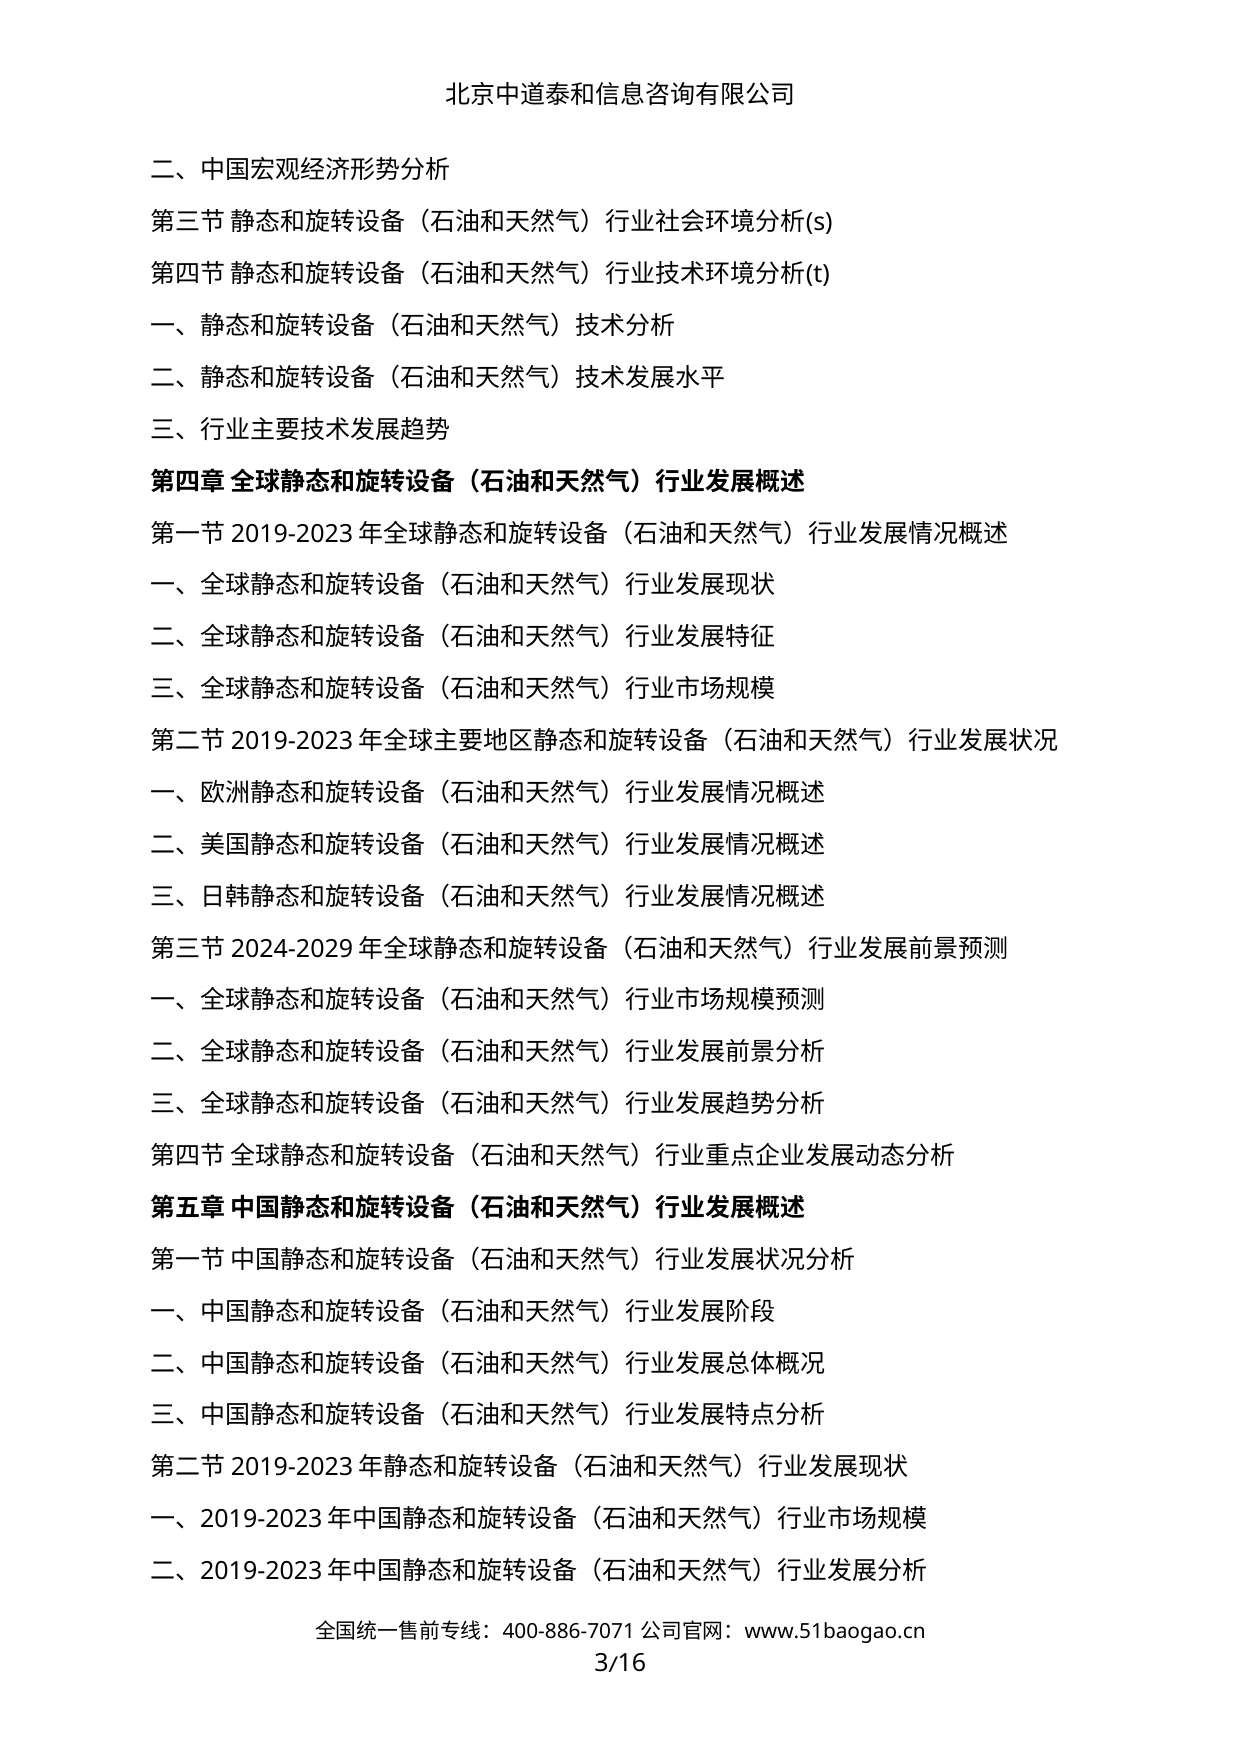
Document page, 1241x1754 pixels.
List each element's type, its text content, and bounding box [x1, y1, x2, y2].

text 第一节 中国静态和旋转设备（石油和天然气）行业发展状况分析 [150, 1239, 1090, 1276]
text 一、静态和旋转设备（石油和天然气）技术分析 [150, 306, 1090, 342]
text 第四章 全球静态和旋转设备（石油和天然气）行业发展概述 [150, 461, 1090, 497]
text 第四节 全球静态和旋转设备（石油和天然气）行业重点企业发展动态分析 [150, 1136, 1090, 1172]
text 三、全球静态和旋转设备（石油和天然气）行业发展趋势分析 [150, 1084, 1090, 1120]
text 二、静态和旋转设备（石油和天然气）技术发展水平 [150, 357, 1090, 394]
text 一、2019-2023年中国静态和旋转设备（石油和天然气）行业市场规模 [150, 1499, 1090, 1535]
text 二、2019-2023年中国静态和旋转设备（石油和天然气）行业发展分析 [150, 1551, 1090, 1587]
text 三、全球静态和旋转设备（石油和天然气）行业市场规模 [150, 669, 1090, 705]
text 二、全球静态和旋转设备（石油和天然气）行业发展前景分析 [150, 1032, 1090, 1068]
text 第五章 中国静态和旋转设备（石油和天然气）行业发展概述 [150, 1187, 1090, 1224]
text 第二节 2019-2023年静态和旋转设备（石油和天然气）行业发展现状 [150, 1447, 1090, 1483]
text 第三节 静态和旋转设备（石油和天然气）行业社会环境分析(s) [150, 202, 1090, 238]
text 一、全球静态和旋转设备（石油和天然气）行业市场规模预测 [150, 980, 1090, 1016]
text 一、欧洲静态和旋转设备（石油和天然气）行业发展情况概述 [150, 772, 1090, 809]
text 第三节 2024-2029年全球静态和旋转设备（石油和天然气）行业发展前景预测 [150, 928, 1090, 964]
text 第四节 静态和旋转设备（石油和天然气）行业技术环境分析(t) [150, 254, 1090, 290]
text 三、行业主要技术发展趋势 [150, 409, 1090, 446]
text 二、美国静态和旋转设备（石油和天然气）行业发展情况概述 [150, 824, 1090, 861]
text 三、日韩静态和旋转设备（石油和天然气）行业发展情况概述 [150, 876, 1090, 912]
text 一、全球静态和旋转设备（石油和天然气）行业发展现状 [150, 565, 1090, 601]
text 第二节 2019-2023年全球主要地区静态和旋转设备（石油和天然气）行业发展状况 [150, 721, 1090, 757]
text 一、中国静态和旋转设备（石油和天然气）行业发展阶段 [150, 1291, 1090, 1327]
text 二、中国宏观经济形势分析 [150, 150, 1090, 186]
text 二、全球静态和旋转设备（石油和天然气）行业发展特征 [150, 617, 1090, 653]
text 第一节 2019-2023年全球静态和旋转设备（石油和天然气）行业发展情况概述 [150, 513, 1090, 549]
text 三、中国静态和旋转设备（石油和天然气）行业发展特点分析 [150, 1395, 1090, 1431]
text 二、中国静态和旋转设备（石油和天然气）行业发展总体概况 [150, 1343, 1090, 1379]
